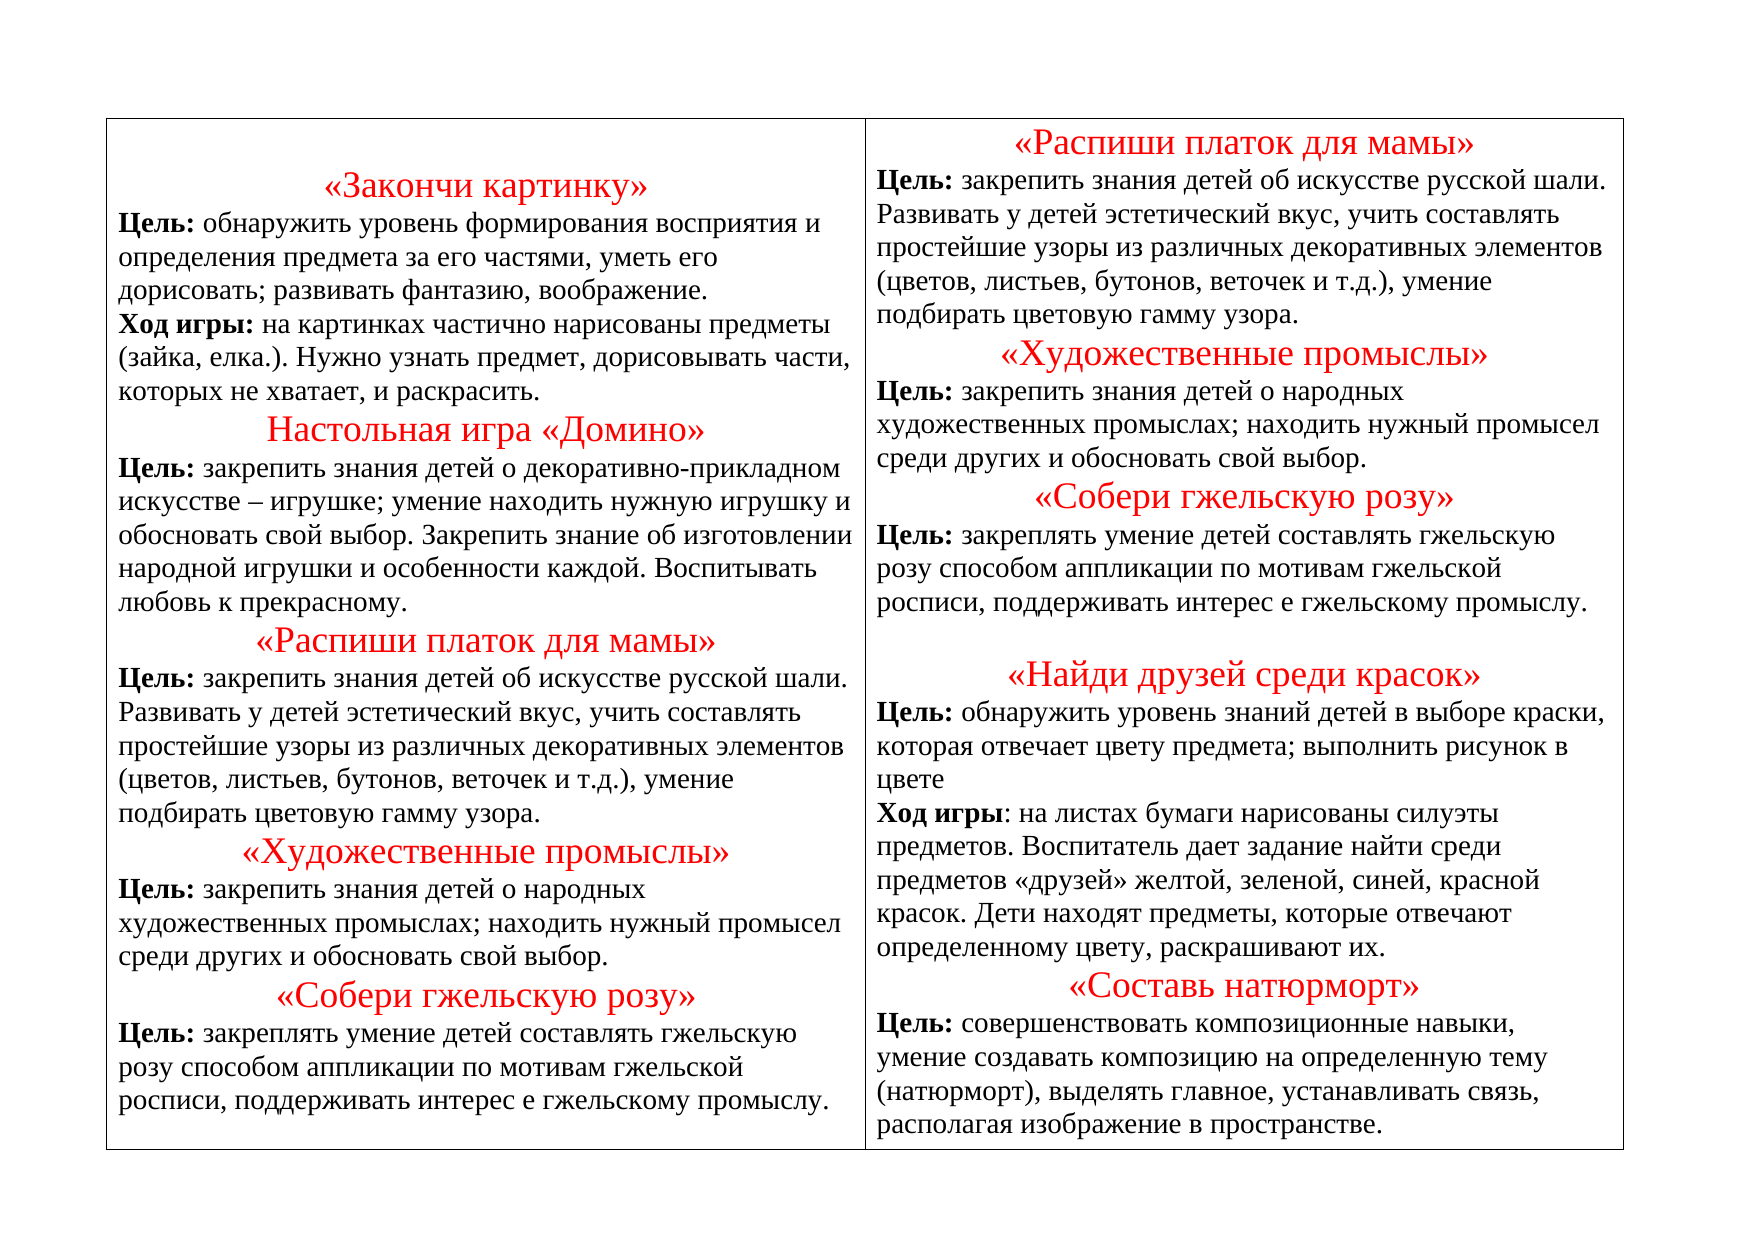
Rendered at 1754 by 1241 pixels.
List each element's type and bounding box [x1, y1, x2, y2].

table_header [866, 119, 1623, 1149]
table_header [107, 119, 865, 1149]
